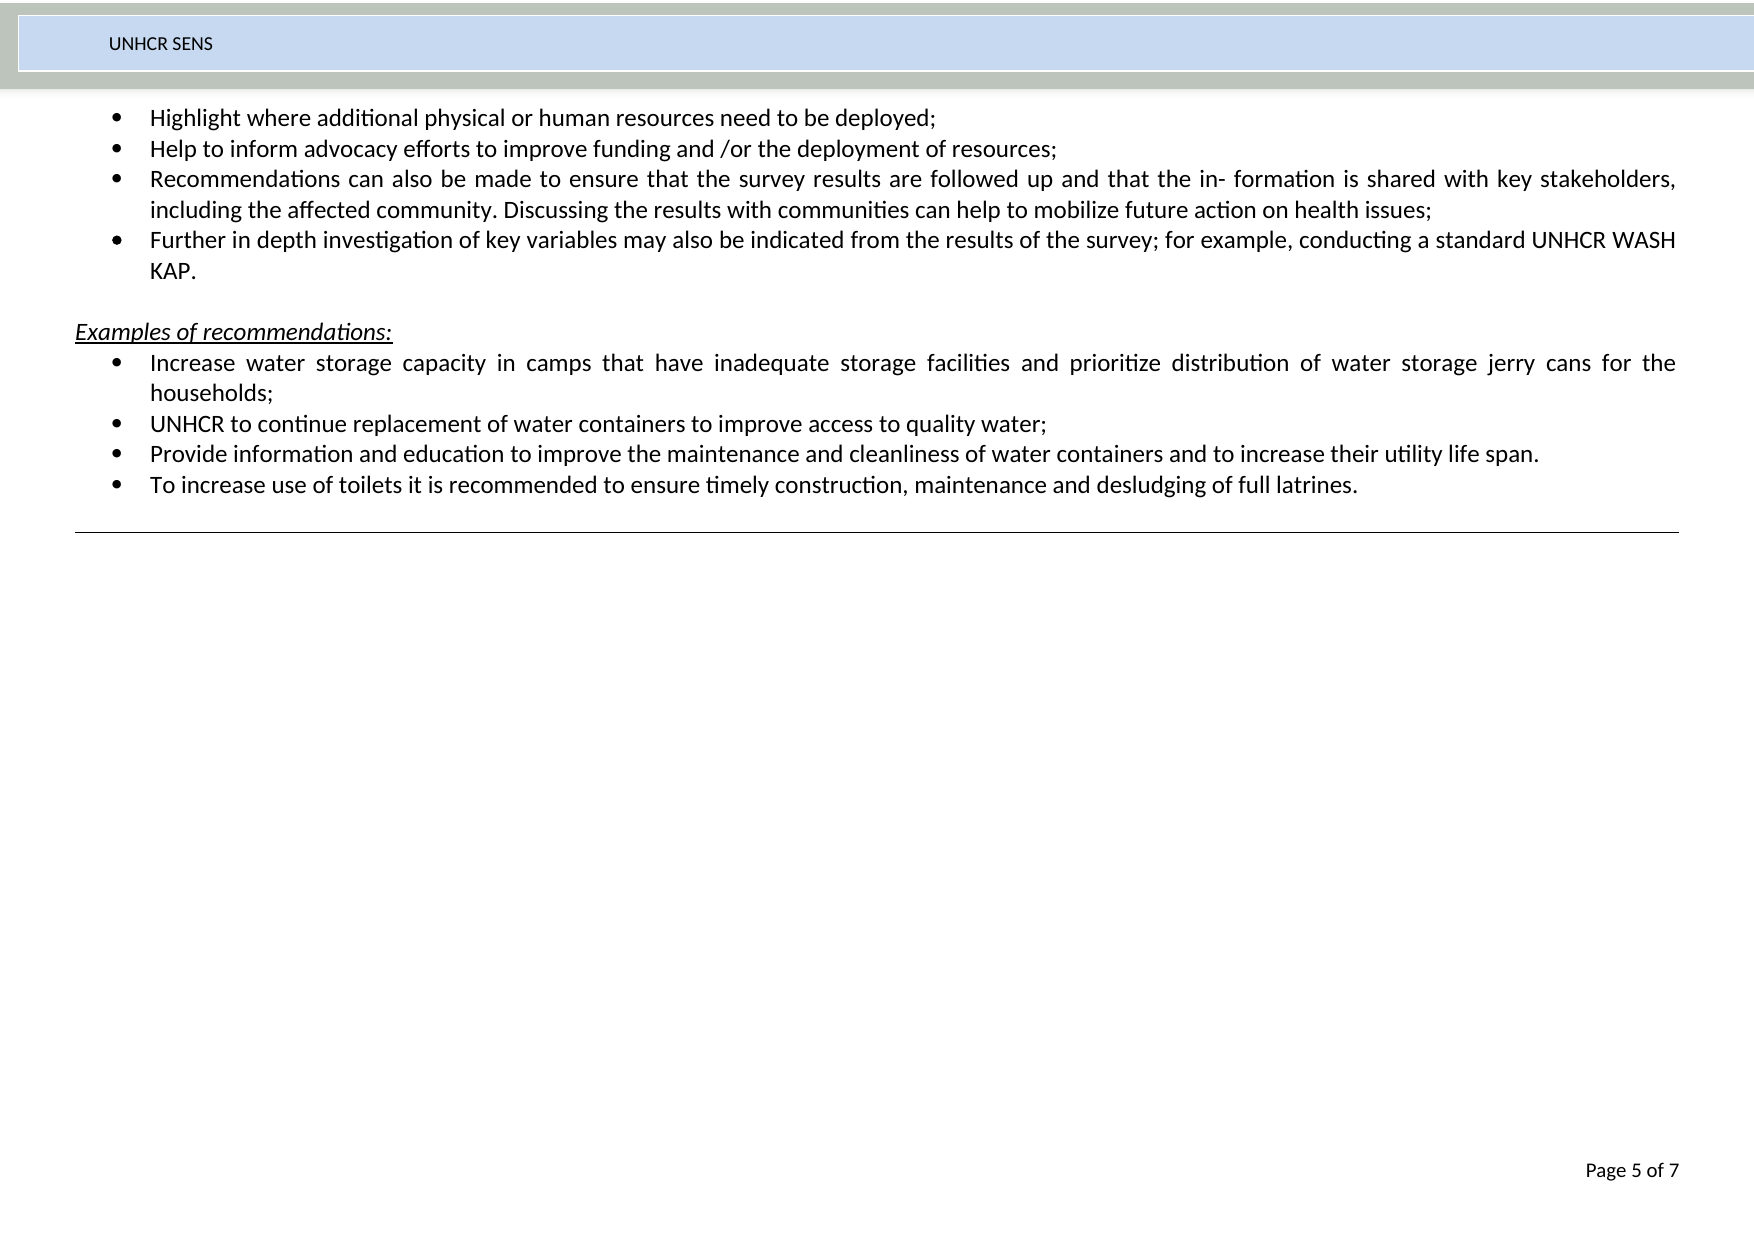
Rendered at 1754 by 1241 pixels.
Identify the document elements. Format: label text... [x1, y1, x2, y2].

list To increase use of toilets it is recommended to ensure timely construction, maintenance and desludging of full latrines. [112, 469, 1679, 499]
list Further in depth investigation of key variables may also be indicated from the results of the survey; for example, conducting a standard UNHCR WASH KAP. [112, 225, 1679, 286]
list Recommendations can also be made to ensure that the survey results are followed up and that the in- formation is shared with key stakeholders, including the affected community. Discussing the results with communities can help to mobilize future action on health issues; [112, 164, 1679, 225]
list Increase water storage capacity in camps that have inadequate storage facilities and prioritize distribution of water storage jerry cans for the households; [112, 347, 1679, 408]
list Help to inform advocacy efforts to improve funding and /or the deployment of resources; [112, 133, 1679, 164]
list Highlight where additional physical or human resources need to be deployed; [112, 103, 1679, 133]
list UNHCR to continue replacement of water containers to improve access to quality water; [112, 408, 1679, 438]
list Provide information and education to improve the maintenance and cleanliness of water containers and to increase their utility life span. [112, 438, 1679, 469]
text Examples of recommendations: [75, 316, 1679, 347]
